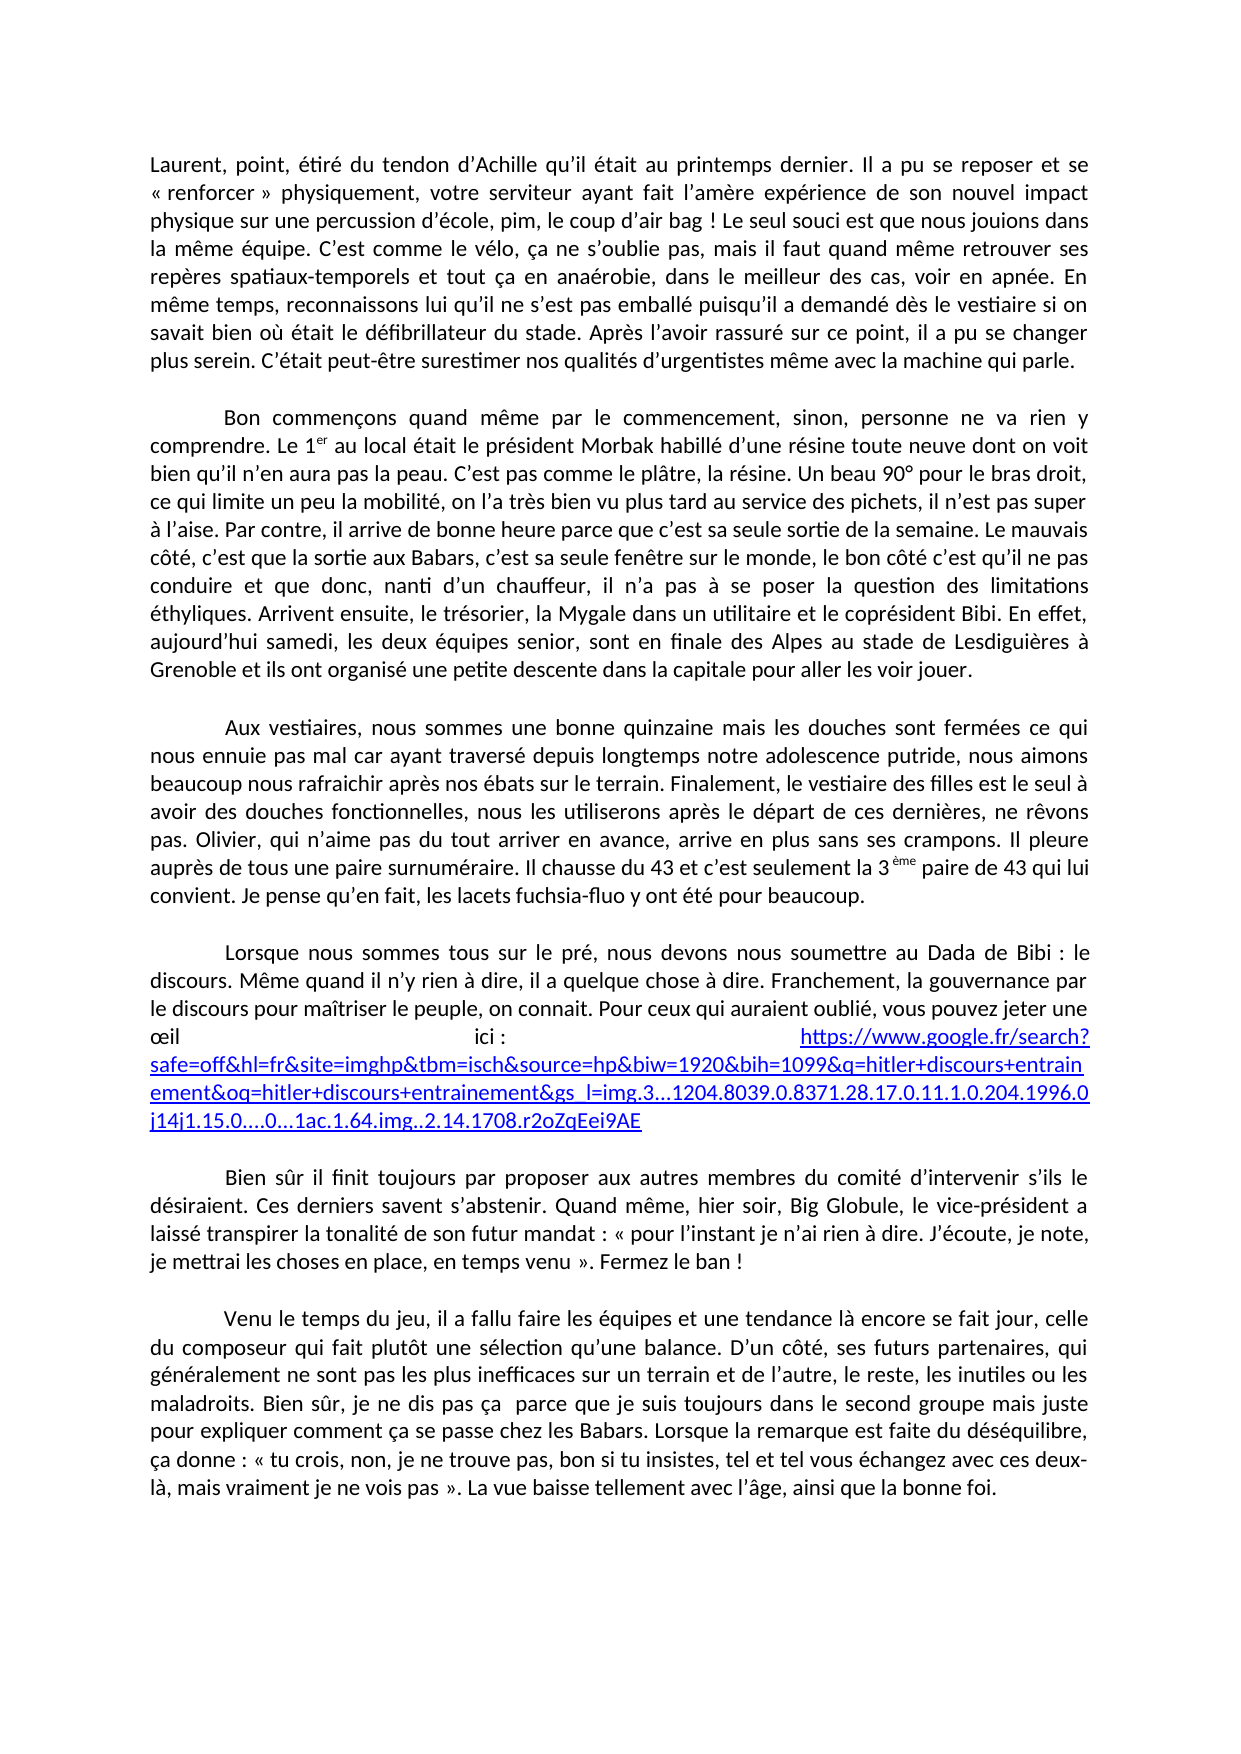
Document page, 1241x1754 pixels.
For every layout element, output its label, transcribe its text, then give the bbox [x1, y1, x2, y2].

text Bon commençons quand même par le commencement, sinon, personne ne va rien y comprendre. Le 1er au local était le président Morbak habillé d’une résine toute neuve dont on voit bien qu’il n’en aura pas la peau. C’est pas comme le plâtre, la résine. Un beau 90° pour le bras droit, ce qui limite un peu la mobilité, on l’a très bien vu plus tard au service des pichets, il n’est pas super à l’aise. Par contre, il arrive de bonne heure parce que c’est sa seule sortie de la semaine. Le mauvais côté, c’est que la sortie aux Babars, c’est sa seule fenêtre sur le monde, le bon côté c’est qu’il ne pas conduire et que donc, nanti d’un chauffeur, il n’a pas à se poser la question des limitations éthyliques. Arrivent ensuite, le trésorier, la Mygale dans un utilitaire et le coprésident Bibi. En effet, aujourd’hui samedi, les deux équipes senior, sont en finale des Alpes au stade de Lesdiguières à Grenoble et ils ont organisé une petite descente dans la capitale pour aller les voir jouer. [150, 403, 1090, 683]
text Aux vestiaires, nous sommes une bonne quinzaine mais les douches sont fermées ce qui nous ennuie pas mal car ayant traversé depuis longtemps notre adolescence putride, nous aimons beaucoup nous rafraichir après nos ébats sur le terrain. Finalement, le vestiaire des filles est le seul à avoir des douches fonctionnelles, nous les utiliserons après le départ de ces dernières, ne rêvons pas. Olivier, qui n’aime pas du tout arriver en avance, arrive en plus sans ses crampons. Il pleure auprès de tous une paire surnuméraire. Il chausse du 43 et c’est seulement la 3ème paire de 43 qui lui convient. Je pense qu’en fait, les lacets fuchsia-fluo y ont été pour beaucoup. [150, 713, 1090, 909]
text Bien sûr il finit toujours par proposer aux autres membres du comité d’intervenir s’ils le désiraient. Ces derniers savent s’abstenir. Quand même, hier soir, Big Globule, le vice-président a laissé transpirer la tonalité de son futur mandat : « pour l’instant je n’ai rien à dire. J’écoute, je note, je mettrai les choses en place, en temps venu ». Fermez le ban ! [150, 1163, 1090, 1275]
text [150, 150, 1090, 374]
text Venu le temps du jeu, il a fallu faire les équipes et une tendance là encore se fait jour, celle du composeur qui fait plutôt une sélection qu’une balance. D’un côté, ses futurs partenaires, qui généralement ne sont pas les plus inefficaces sur un terrain et de l’autre, le reste, les inutiles ou les maladroits. Bien sûr, je ne dis pas ça parce que je suis toujours dans le second groupe mais juste pour expliquer comment ça se passe chez les Babars. Lorsque la remarque est faite du déséquilibre, ça donne : « tu crois, non, je ne trouve pas, bon si tu insistes, tel et tel vous échangez avec ces deux-là, mais vraiment je ne vois pas ». La vue baisse tellement avec l’âge, ainsi que la bonne foi. [150, 1304, 1090, 1501]
text Lorsque nous sommes tous sur le pré, nous devons nous soumettre au Dada de Bibi : le discours. Même quand il n’y rien à dire, il a quelque chose à dire. Franchement, la gouvernance par le discours pour maîtriser le peuple, on connait. Pour ceux qui auraient oublié, vous pouvez jeter une œil ici : https://www.google.fr/search?safe=off&hl=fr&site=imghp&tbm=isch&source=hp&biw=1920&bih=1099&q=hitler+discours+entrainement&oq=hitler+discours+entrainement&gs_l=img.3...1204.8039.0.8371.28.17.0.11.1.0.204.1996.0j14j1.15.0....0...1ac.1.64.img..2.14.1708.r2oZqEei9AE [150, 938, 1090, 1102]
